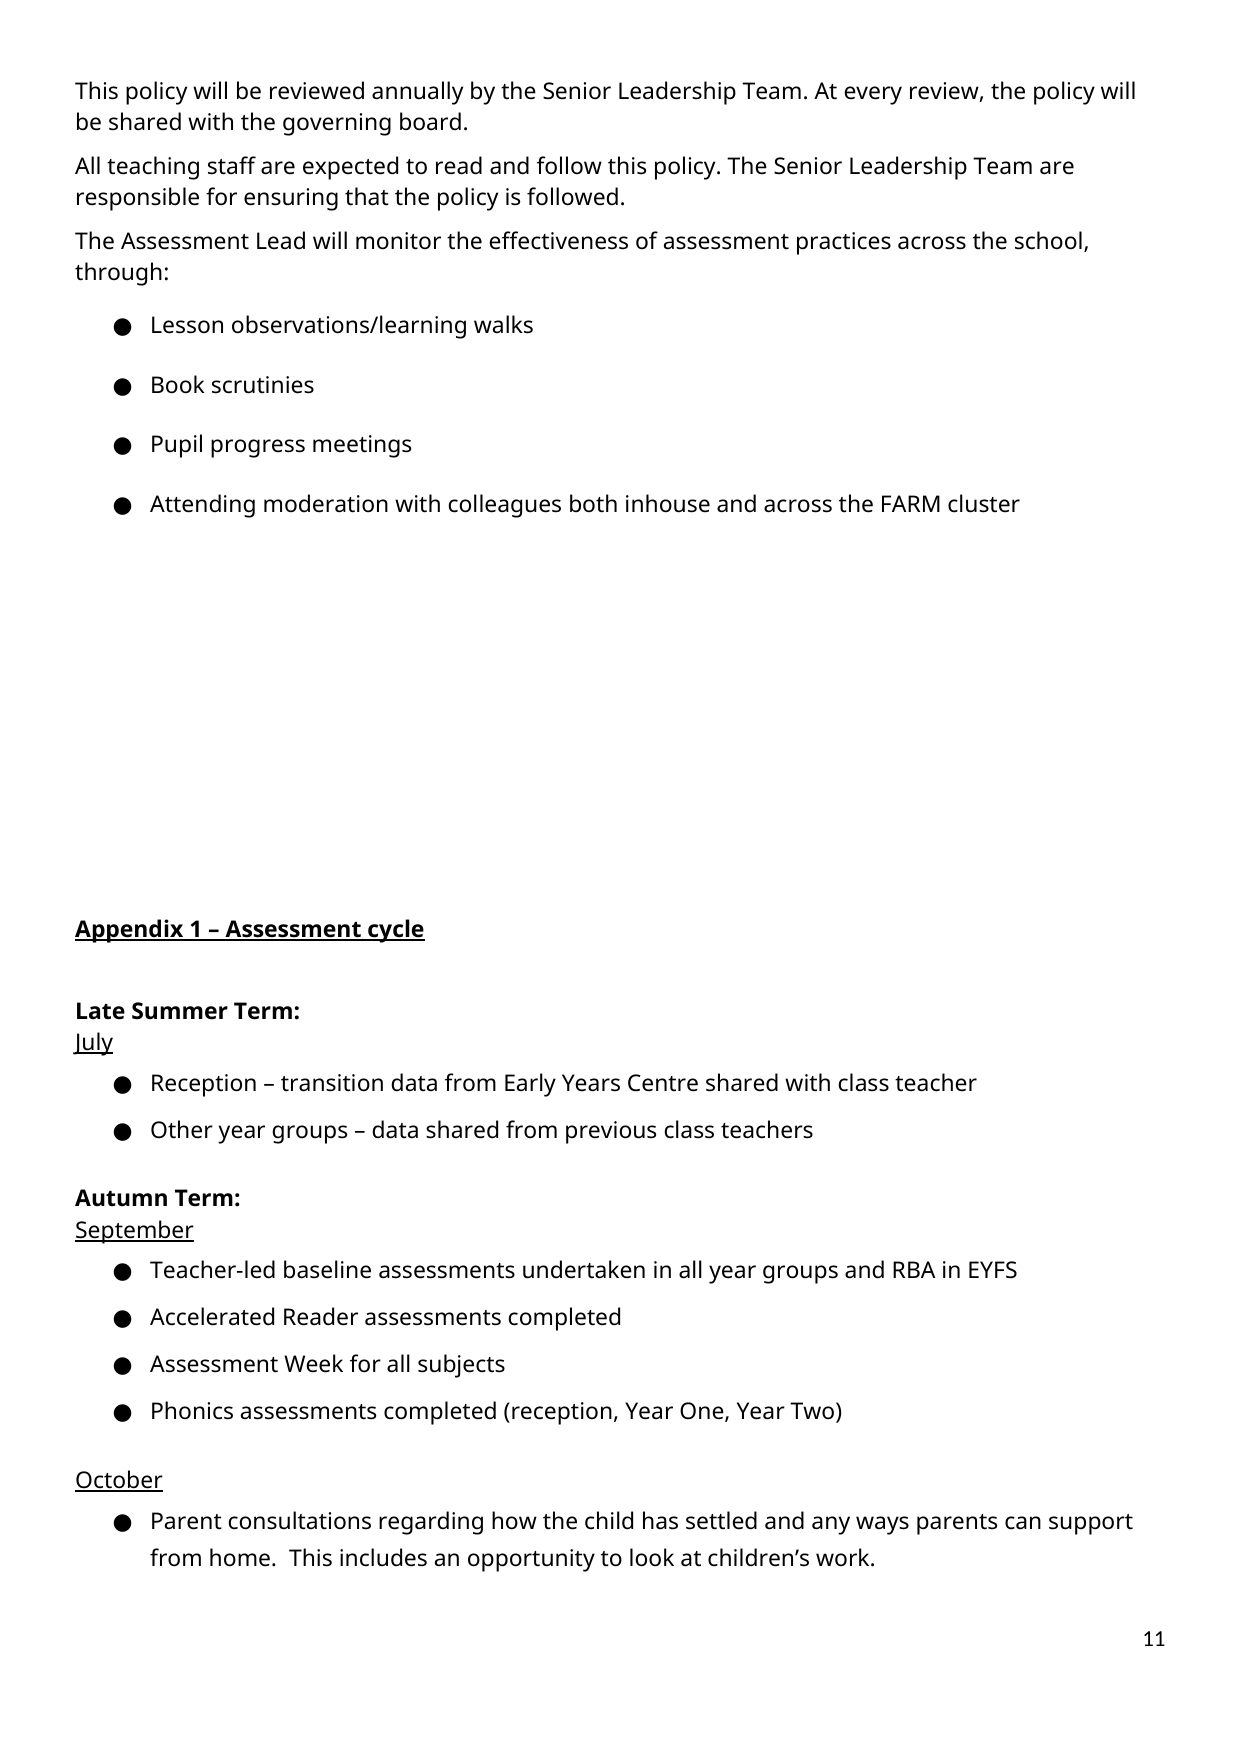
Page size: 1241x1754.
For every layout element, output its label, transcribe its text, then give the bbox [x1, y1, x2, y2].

list Book scrutinies [112, 359, 1165, 406]
list Reception – transition data from Early Years Centre shared with class teacher [112, 1057, 1165, 1104]
list Other year groups – data shared from previous class teachers [112, 1104, 1165, 1151]
text Appendix 1 – Assessment cycle [75, 913, 1165, 944]
text July [75, 1026, 1165, 1057]
list Accelerated Reader assessments completed [112, 1292, 1165, 1339]
text The Assessment Lead will monitor the effectiveness of assessment practices across the school, through: [75, 225, 1165, 287]
list Lesson observations/learning walks [112, 300, 1165, 347]
text All teaching staff are expected to read and follow this policy. The Senior Leadership Team are responsible for ensuring that the policy is followed. [75, 150, 1165, 212]
list Attending moderation with colleagues both inhouse and across the FARM cluster [112, 478, 1165, 525]
text Late Summer Term: [75, 994, 1165, 1026]
list Pupil progress meetings [112, 419, 1165, 466]
list Phonics assessments completed (reception, Year One, Year Two) [112, 1386, 1165, 1433]
list Teacher-led baseline assessments undertaken in all year groups and RBA in EYFS [112, 1245, 1165, 1292]
list Parent consultations regarding how the child has settled and any ways parents can support from home. This includes an opportunity to look at children’s work. [112, 1495, 1165, 1573]
text This policy will be reviewed annually by the Senior Leadership Team. At every review, the policy will be shared with the governing board. [75, 75, 1165, 137]
text Autumn Term: [75, 1182, 1165, 1213]
text October [75, 1464, 1165, 1495]
text September [75, 1213, 1165, 1245]
list Assessment Week for all subjects [112, 1339, 1165, 1386]
